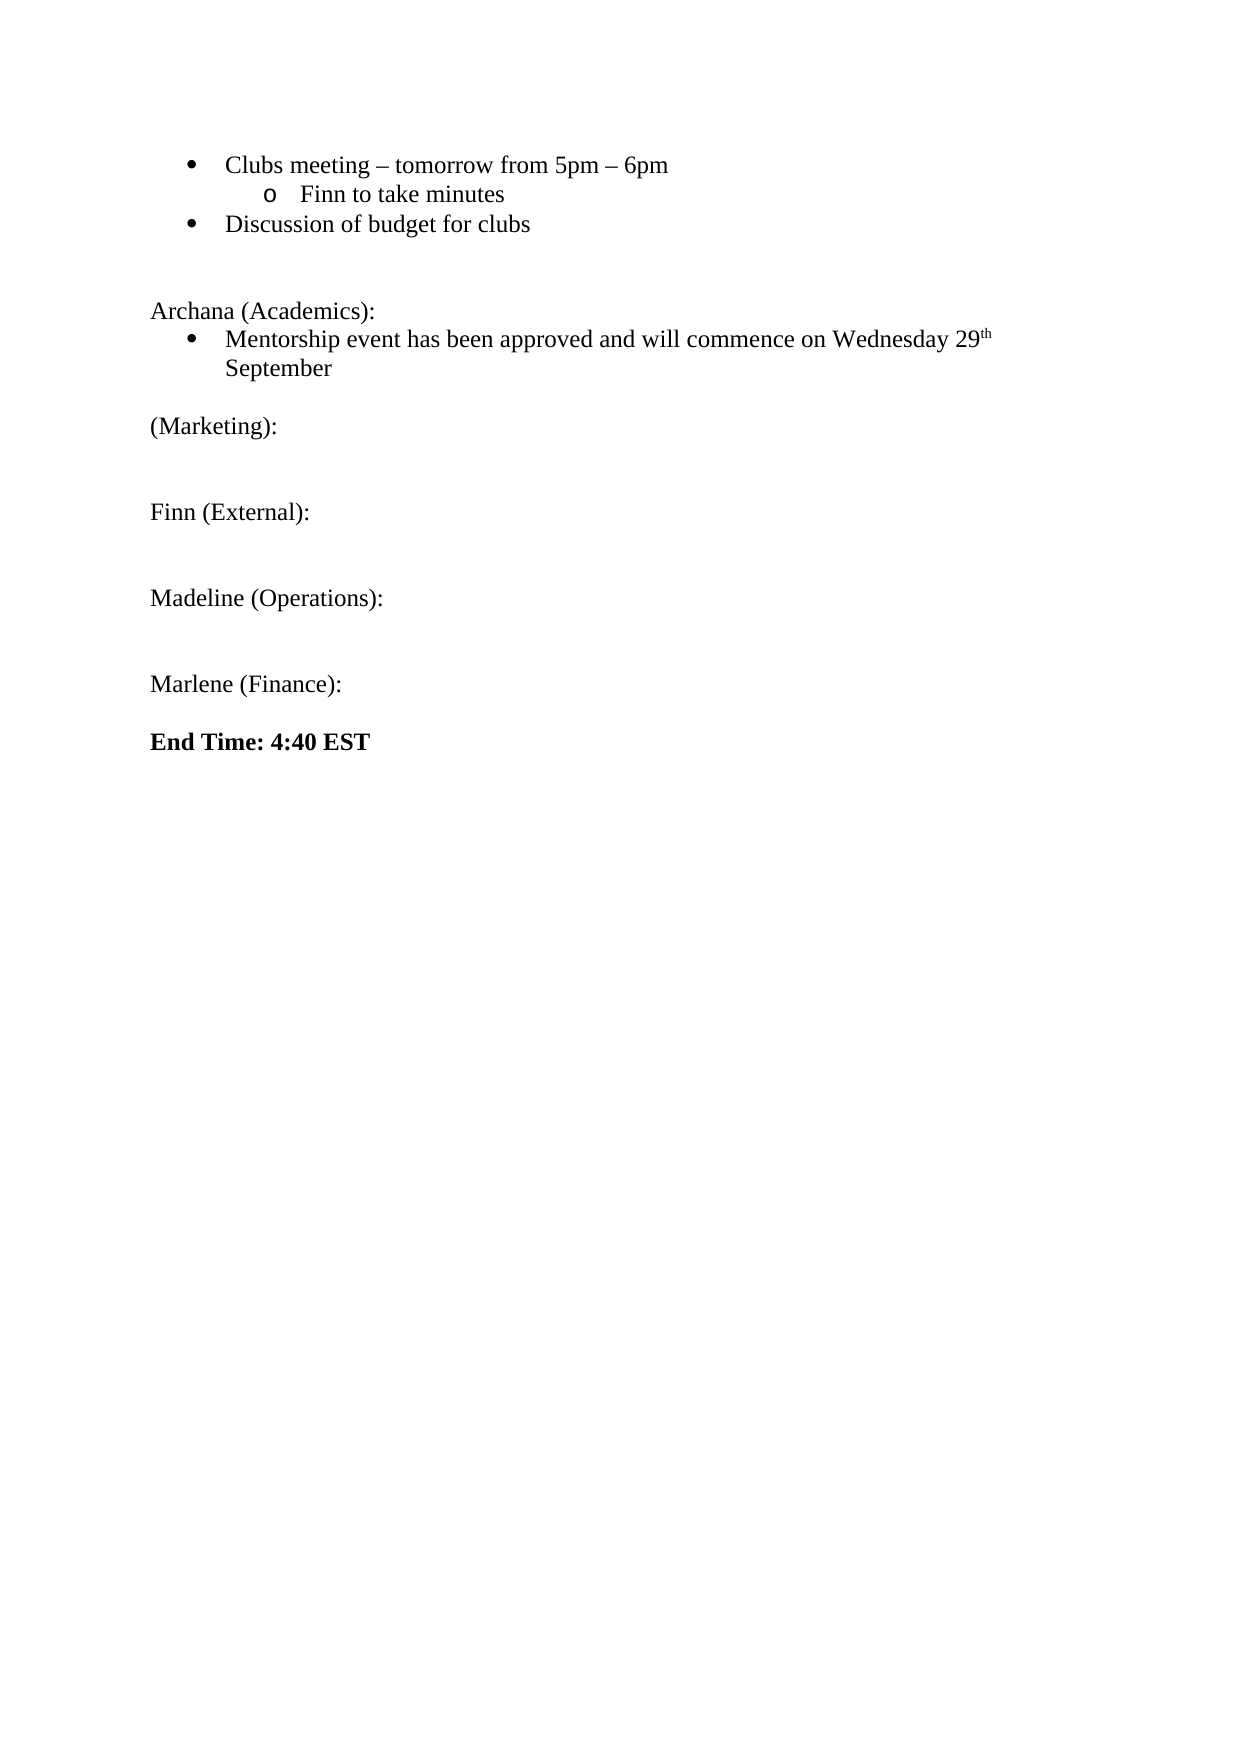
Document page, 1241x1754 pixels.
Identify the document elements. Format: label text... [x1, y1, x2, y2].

text End Time: 4:40 EST [150, 727, 1090, 756]
text Marlene (Finance): [150, 669, 1090, 698]
text Madeline (Operations): [150, 583, 1090, 612]
list Clubs meeting – tomorrow from 5pm – 6pm [187, 150, 1090, 179]
list Discussion of budget for clubs [187, 209, 1090, 238]
text Finn (External): [150, 497, 1090, 526]
text (Marketing): [150, 411, 1090, 439]
list Finn to take minutes [262, 179, 1090, 209]
list Mentorship event has been approved and will commence on Wednesday 29th September [187, 324, 1090, 382]
text Archana (Academics): [150, 296, 1090, 324]
